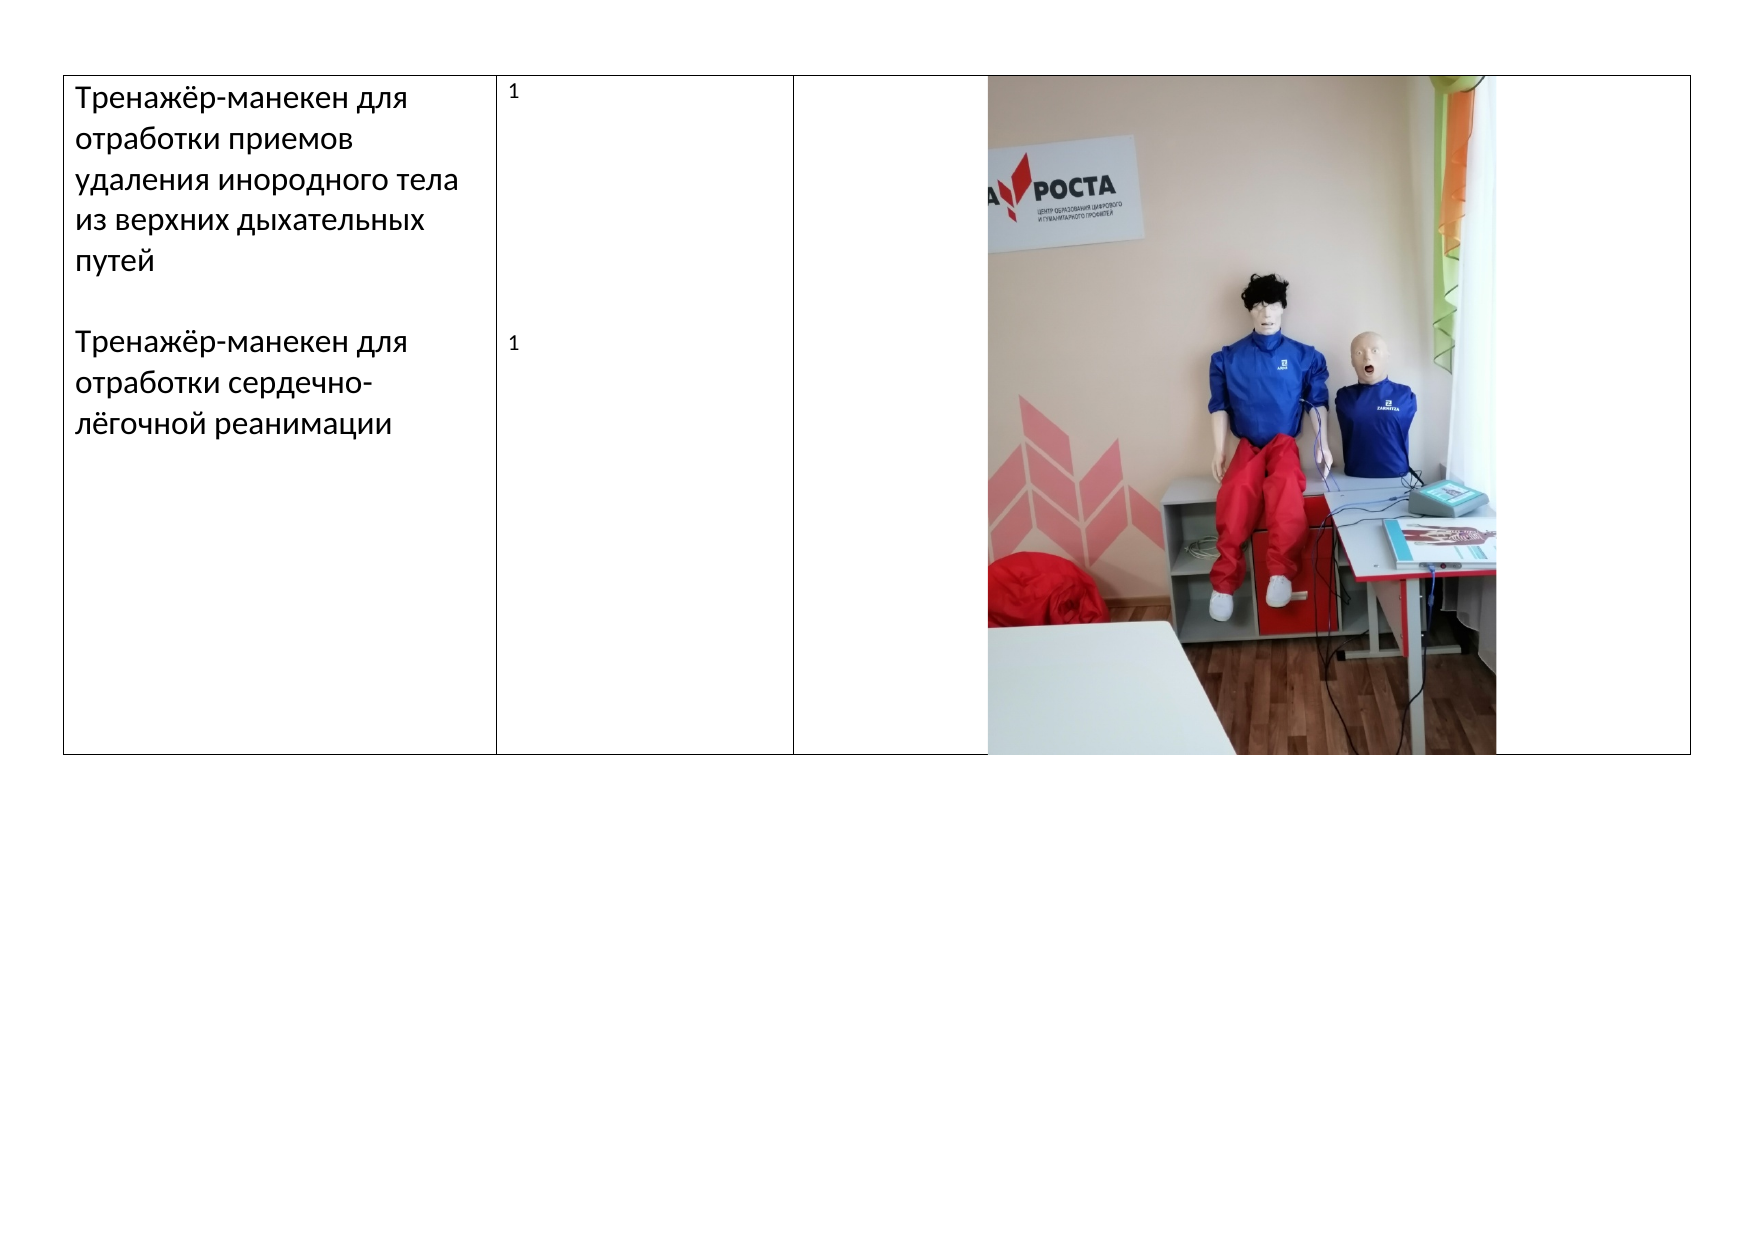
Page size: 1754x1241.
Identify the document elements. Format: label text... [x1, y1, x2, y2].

table_cell 1 1 [497, 76, 793, 754]
picture [987, 76, 1497, 755]
table_cell Тренажёр-манекен для отработки приемов удаления инородного тела из верхних дыхательных путей Тренажёр-манекен для отработки сердечно-лёгочной реанимации [64, 76, 496, 754]
table_cell [794, 76, 987, 754]
table_cell [1497, 76, 1690, 754]
